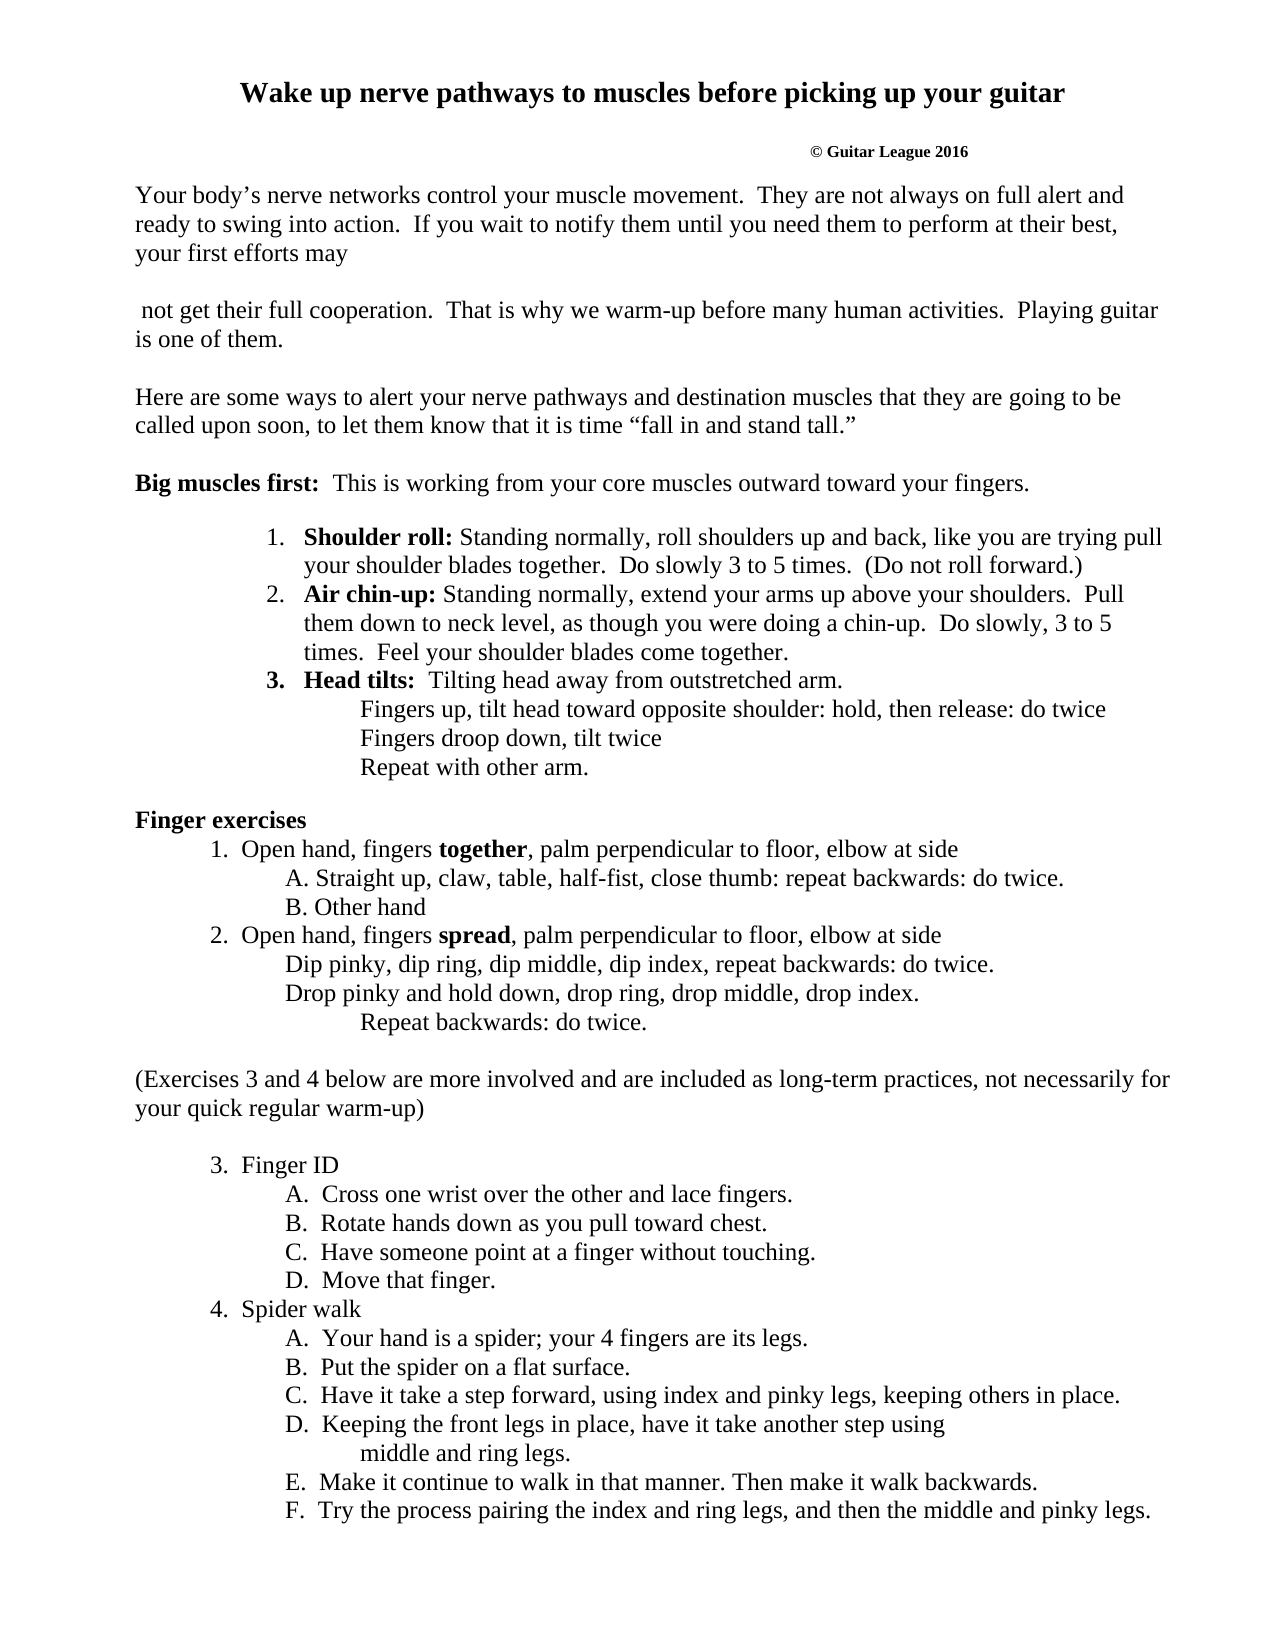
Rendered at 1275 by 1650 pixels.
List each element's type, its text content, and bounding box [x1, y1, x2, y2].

text Drop pinky and hold down, drop ring, drop middle, drop index. [135, 978, 1170, 1007]
list Shoulder roll: Standing normally, roll shoulders up and back, like you are trying pull your shoulder blades together. Do slowly 3 to 5 times. (Do not roll forward.) [266, 522, 1170, 579]
text Repeat backwards: do twice. [135, 1007, 1170, 1035]
text F. Try the process pairing the index and ring legs, and then the middle and pinky legs. [135, 1495, 1170, 1524]
text © Guitar League 2016 [135, 142, 1170, 161]
text B. Other hand [135, 892, 1170, 920]
text C. Have it take a step forward, using index and pinky legs, keeping others in place. [135, 1380, 1170, 1409]
text Big muscles first: This is working from your core muscles outward toward your fingers. [135, 468, 1170, 497]
text A. Straight up, claw, table, half-fist, close thumb: repeat backwards: do twice. [135, 863, 1170, 892]
text 2. Open hand, fingers spread, palm perpendicular to floor, elbow at side [135, 920, 1170, 949]
text middle and ring legs. [135, 1438, 1170, 1467]
text B. Put the spider on a flat surface. [135, 1352, 1170, 1380]
list Fingers up, tilt head toward opposite shoulder: hold, then release: do twice [322, 694, 1170, 723]
text C. Have someone point at a finger without touching. [135, 1237, 1170, 1265]
text 3. Finger ID [135, 1150, 1170, 1179]
text D. Keeping the front legs in place, have it take another step using [135, 1409, 1170, 1438]
text 1. Open hand, fingers together, palm perpendicular to floor, elbow at side [135, 834, 1170, 863]
text (Exercises 3 and 4 below are more involved and are included as long-term practices, not necessarily for your quick regular warm-up) [135, 1064, 1170, 1122]
text Your body’s nerve networks control your muscle movement. They are not always on full alert and ready to swing into action. If you wait to notify them until you need them to perform at their best, your first efforts may [135, 180, 1170, 267]
text E. Make it continue to walk in that manner. Then make it walk backwards. [135, 1467, 1170, 1495]
list Fingers droop down, tilt twice [285, 723, 1170, 752]
text Here are some ways to alert your nerve pathways and destination muscles that they are going to be called upon soon, to let them know that it is time “fall in and stand tall.” [135, 382, 1170, 439]
text A. Your hand is a spider; your 4 fingers are its legs. [135, 1323, 1170, 1352]
text Dip pinky, dip ring, dip middle, dip index, repeat backwards: do twice. [135, 949, 1170, 978]
text B. Rotate hands down as you pull toward chest. [135, 1208, 1170, 1237]
list Head tilts: Tilting head away from outstretched arm. [266, 665, 1170, 694]
text not get their full cooperation. That is why we warm-up before many human activities. Playing guitar is one of them. [135, 295, 1170, 353]
text Wake up nerve pathways to muscles before picking up your guitar [135, 75, 1170, 108]
list Air chin-up: Standing normally, extend your arms up above your shoulders. Pull them down to neck level, as though you were doing a chin-up. Do slowly, 3 to 5 times. Feel your shoulder blades come together. [266, 579, 1170, 665]
text D. Move that finger. [135, 1265, 1170, 1294]
text 4. Spider walk [135, 1294, 1170, 1323]
list Repeat with other arm. [322, 752, 1170, 780]
text Finger exercises [135, 805, 1170, 834]
text A. Cross one wrist over the other and lace fingers. [135, 1179, 1170, 1208]
